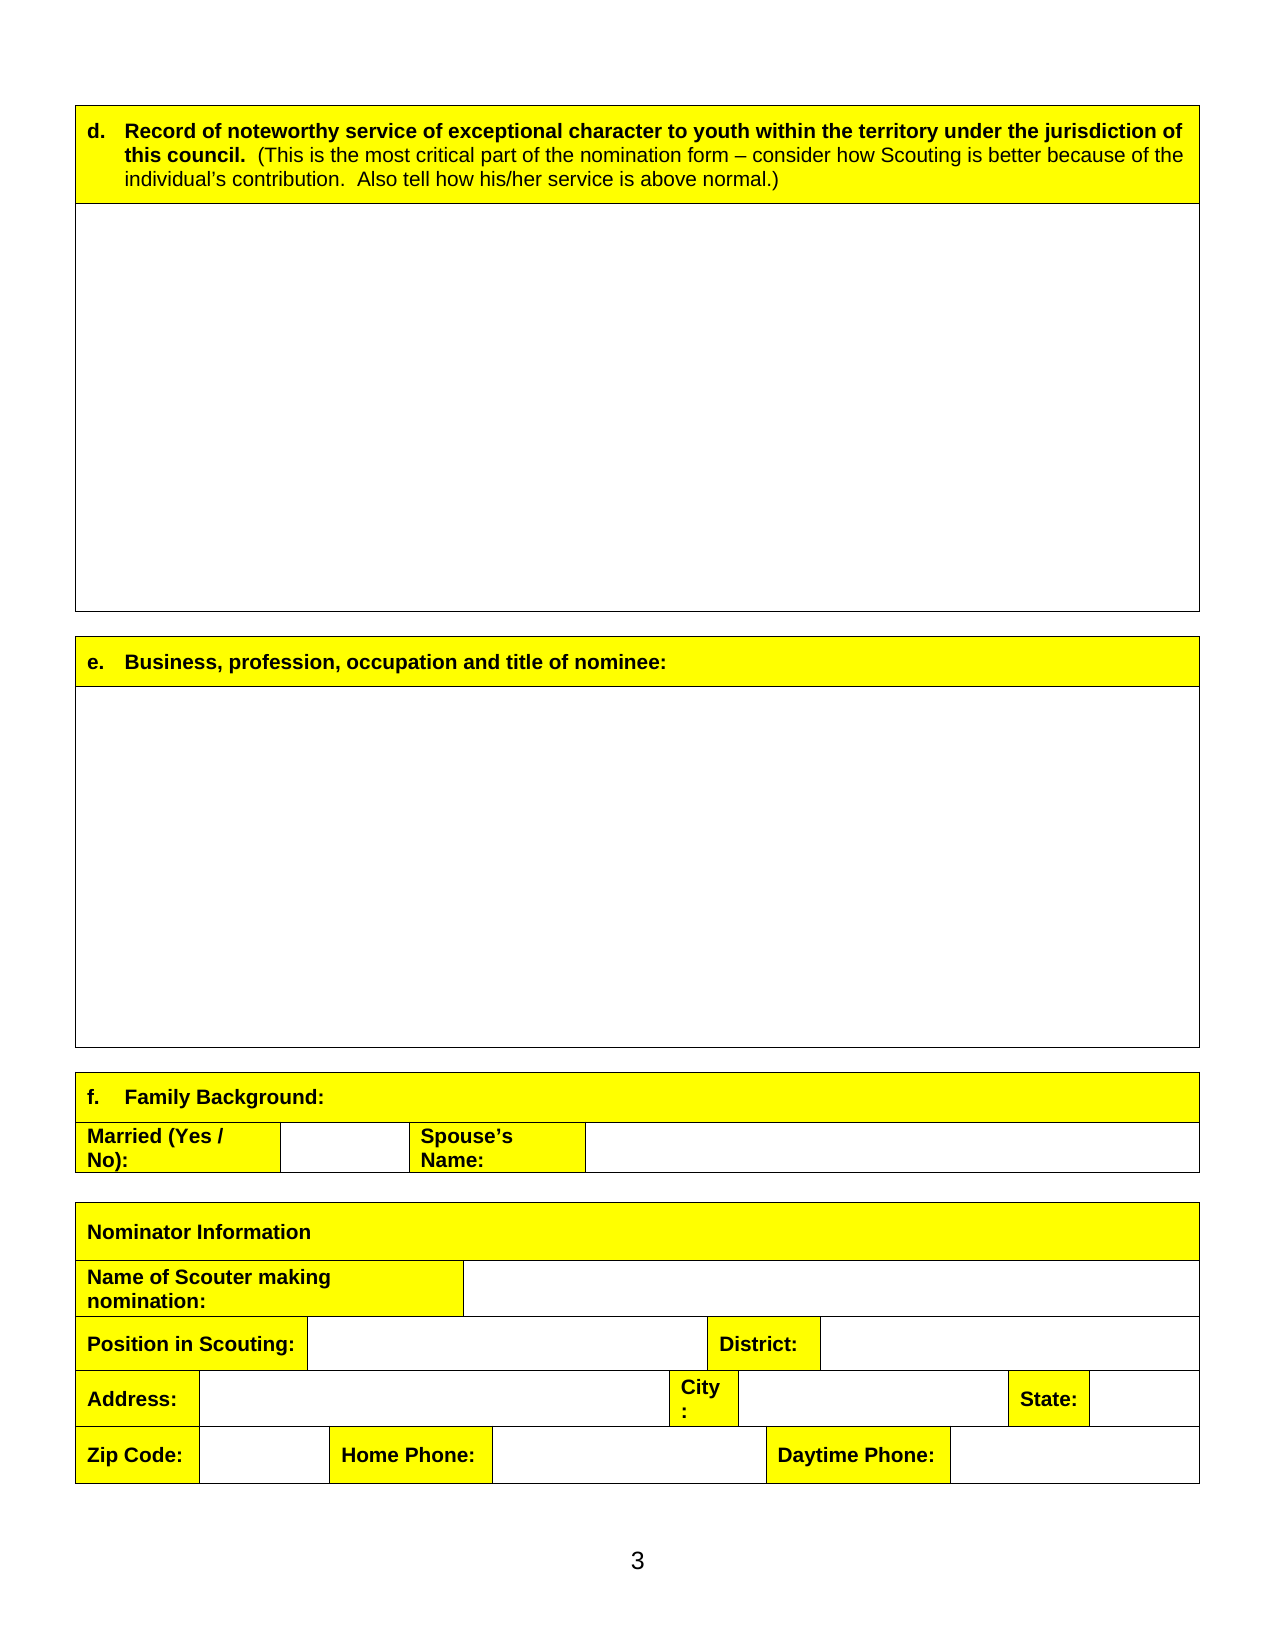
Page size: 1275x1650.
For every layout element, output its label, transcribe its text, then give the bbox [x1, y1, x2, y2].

table_cell Home Phone: [330, 1427, 492, 1483]
table_cell [76, 687, 1199, 1047]
table_cell [76, 204, 1199, 611]
table_cell [493, 1427, 766, 1483]
table_cell Spouse’s Name: [410, 1123, 585, 1172]
table_cell District: [708, 1317, 820, 1370]
table_cell [464, 1261, 1199, 1316]
table_cell City: [670, 1371, 738, 1426]
table_cell [739, 1371, 1008, 1426]
table_header Record of noteworthy service of exceptional character to youth within the territory under the jurisdiction of this council. (This is the most critical part of the nomination form – consider how Scouting is better because of the individual’s contribution. Also tell how his/her service is above normal.) [76, 106, 1199, 203]
table_cell [200, 1371, 669, 1426]
table_cell [281, 1123, 409, 1172]
table_cell [200, 1427, 329, 1483]
table_cell Address: [76, 1371, 199, 1426]
table_header Family Background: [76, 1073, 1199, 1122]
table_cell Name of Scouter making nomination: [76, 1261, 463, 1316]
table_cell Daytime Phone: [767, 1427, 950, 1483]
table_cell Married (Yes / No): [76, 1123, 280, 1172]
table_cell [951, 1427, 1199, 1483]
table_cell [1090, 1371, 1199, 1426]
table_header Business, profession, occupation and title of nominee: [76, 637, 1199, 686]
table_cell [586, 1123, 1199, 1172]
table_header Nominator Information [76, 1203, 1199, 1260]
table_cell [821, 1317, 1199, 1370]
table_cell Zip Code: [76, 1427, 199, 1483]
table_cell State: [1009, 1371, 1089, 1426]
table_cell Position in Scouting: [76, 1317, 307, 1370]
table_cell [308, 1317, 707, 1370]
